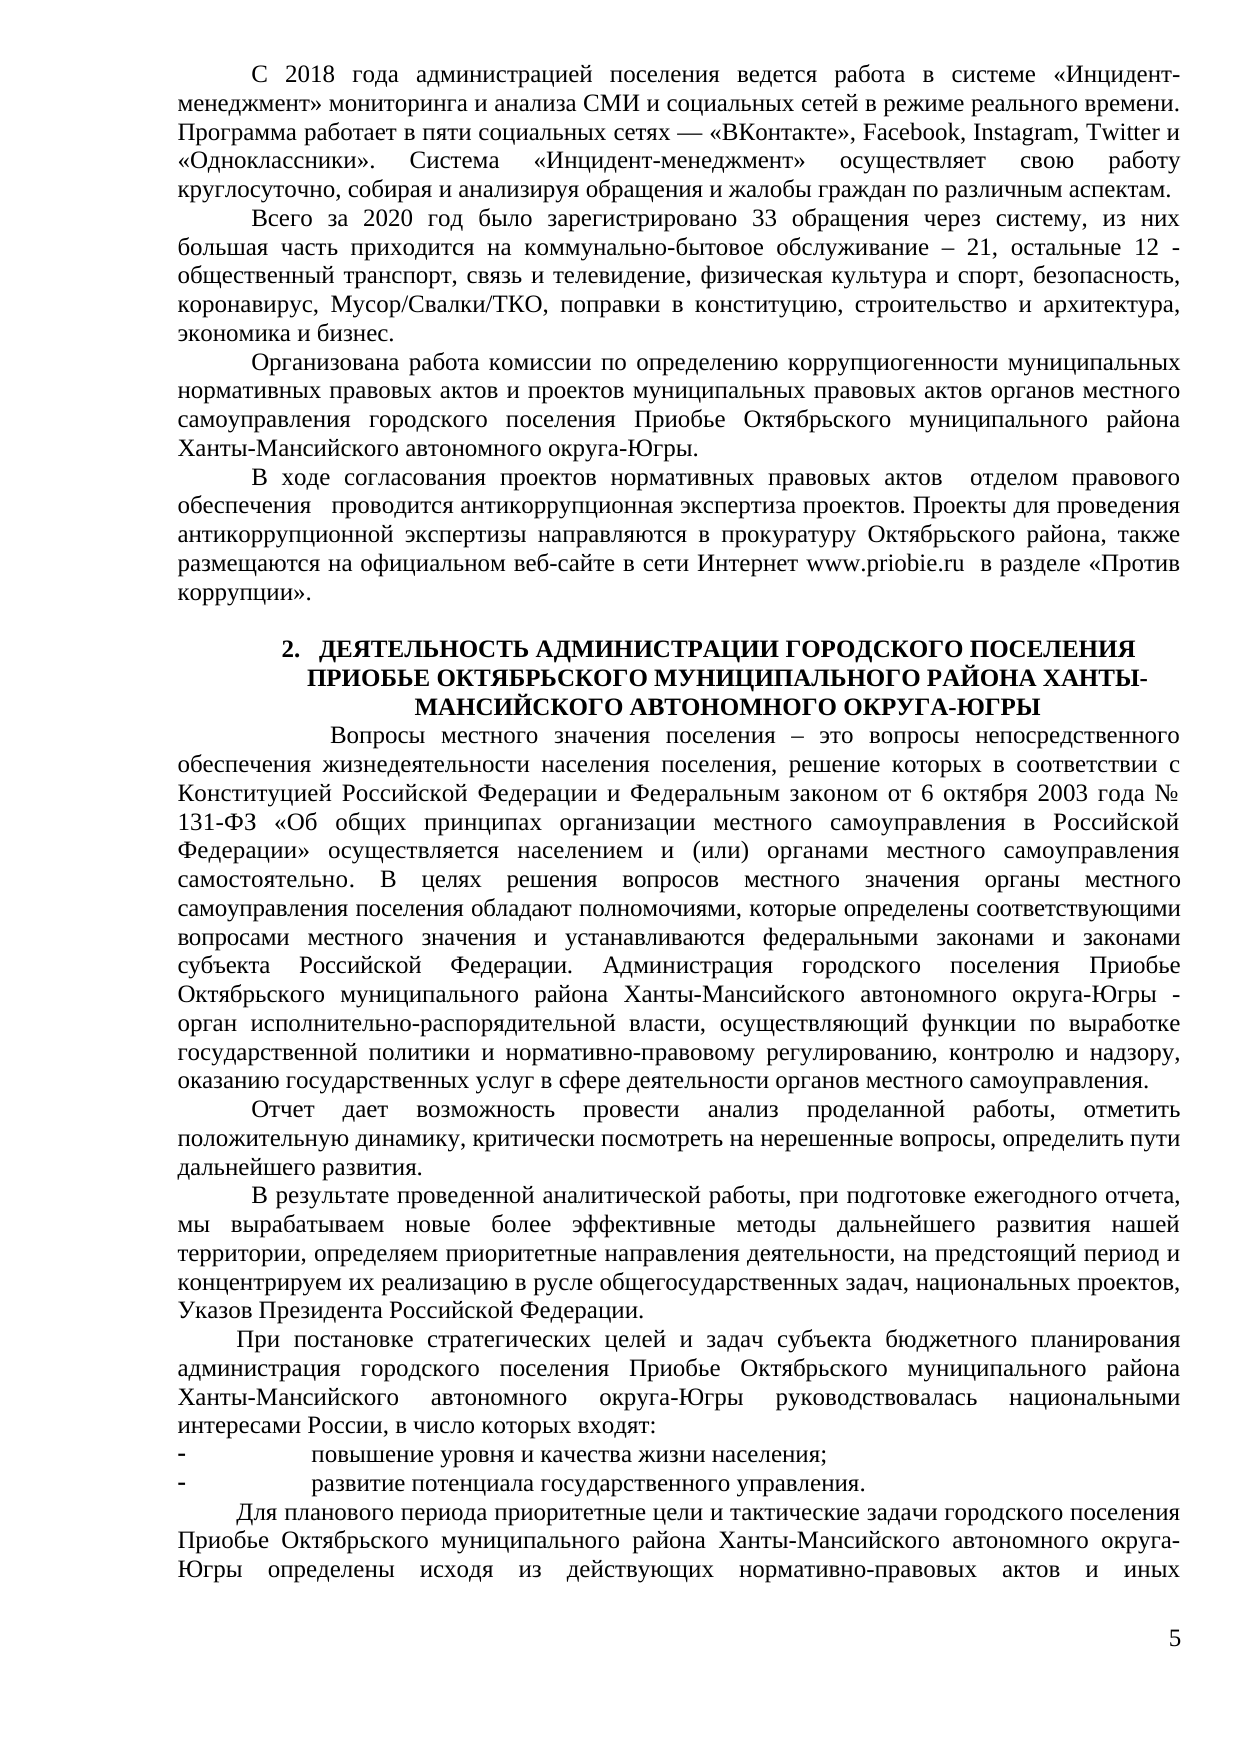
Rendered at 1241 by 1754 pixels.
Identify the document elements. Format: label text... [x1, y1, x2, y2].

list развитие потенциала государственного управления. [177, 1468, 1181, 1497]
text Вопросы местного значения поселения – это вопросы непосредственного обеспечения жизнедеятельности населения поселения, решение которых в соответствии с Конституцией Российской Федерации и Федеральным законом от 6 октября 2003 года № 131-ФЗ «Об общих принципах организации местного самоуправления в Российской Федерации» осуществляется населением и (или) органами местного самоуправления самостоятельно. В целях решения вопросов местного значения органы местного самоуправления поселения обладают полномочиями, которые определены соответствующими вопросами местного значения и устанавливаются федеральными законами и законами субъекта Российской Федерации. Администрация городского поселения Приобье Октябрьского муниципального района Ханты-Мансийского автономного округа-Югры - орган исполнительно-распорядительной власти, осуществляющий функции по выработке государственной политики и нормативно-правовому регулированию, контролю и надзору, оказанию государственных услуг в сфере деятельности органов местного самоуправления. [177, 720, 1181, 1094]
text В ходе согласования проектов нормативных правовых актов отделом правового обеспечения проводится антикоррупционная экспертиза проектов. Проекты для проведения антикоррупционной экспертизы направляются в прокуратуру Октябрьского района, также размещаются на официальном веб-сайте в сети Интернет www.priobie.ru в разделе «Против коррупции». [177, 462, 1181, 605]
text При постановке стратегических целей и задач субъекта бюджетного планирования администрация городского поселения Приобье Октябрьского муниципального района Ханты-Мансийского автономного округа-Югры руководствовалась национальными интересами России, в число которых входят: [177, 1324, 1181, 1439]
text Отчет дает возможность провести анализ проделанной работы, отметить положительную динамику, критически посмотреть на нерешенные вопросы, определить пути дальнейшего развития. [177, 1094, 1181, 1180]
list повышение уровня и качества жизни населения; [177, 1439, 1181, 1468]
text Всего за 2020 год было зарегистрировано 33 обращения через систему, из них большая часть приходится на коммунально-бытовое обслуживание – 21, остальные 12 - общественный транспорт, связь и телевидение, физическая культура и спорт, безопасность, коронавирус, Мусор/Свалки/ТКО, поправки в конституцию, строительство и архитектура, экономика и бизнес. [177, 203, 1181, 347]
text С 2018 года администрацией поселения ведется работа в системе «Инцидент-менеджмент» мониторинга и анализа СМИ и социальных сетей в режиме реального времени. Программа работает в пяти социальных сетях — «ВКонтакте», Facebook, Instagram, Twitter и «Одноклассники». Система «Инцидент-менеджмент» осуществляет свою работу круглосуточно, собирая и анализируя обращения и жалобы граждан по различным аспектам. [177, 59, 1181, 203]
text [177, 1497, 1181, 1583]
text Организована работа комиссии по определению коррупциогенности муниципальных нормативных правовых актов и проектов муниципальных правовых актов органов местного самоуправления городского поселения Приобье Октябрьского муниципального района Ханты-Мансийского автономного округа-Югры. [177, 347, 1181, 462]
text В результате проведенной аналитической работы, при подготовке ежегодного отчета, мы вырабатываем новые более эффективные методы дальнейшего развития нашей территории, определяем приоритетные направления деятельности, на предстоящий период и концентрируем их реализацию в русле общегосударственных задач, национальных проектов, Указов Президента Российской Федерации. [177, 1180, 1181, 1324]
list ДЕЯТЕЛЬНОСТЬ АДМИНИСТРАЦИИ ГОРОДСКОГО ПОСЕЛЕНИЯ ПРИОБЬЕ ОКТЯБРЬСКОГО МУНИЦИПАЛЬНОГО РАЙОНА ХАНТЫ-МАНСИЙСКОГО АВТОНОМНОГО ОКРУГА-ЮГРЫ [236, 634, 1181, 720]
